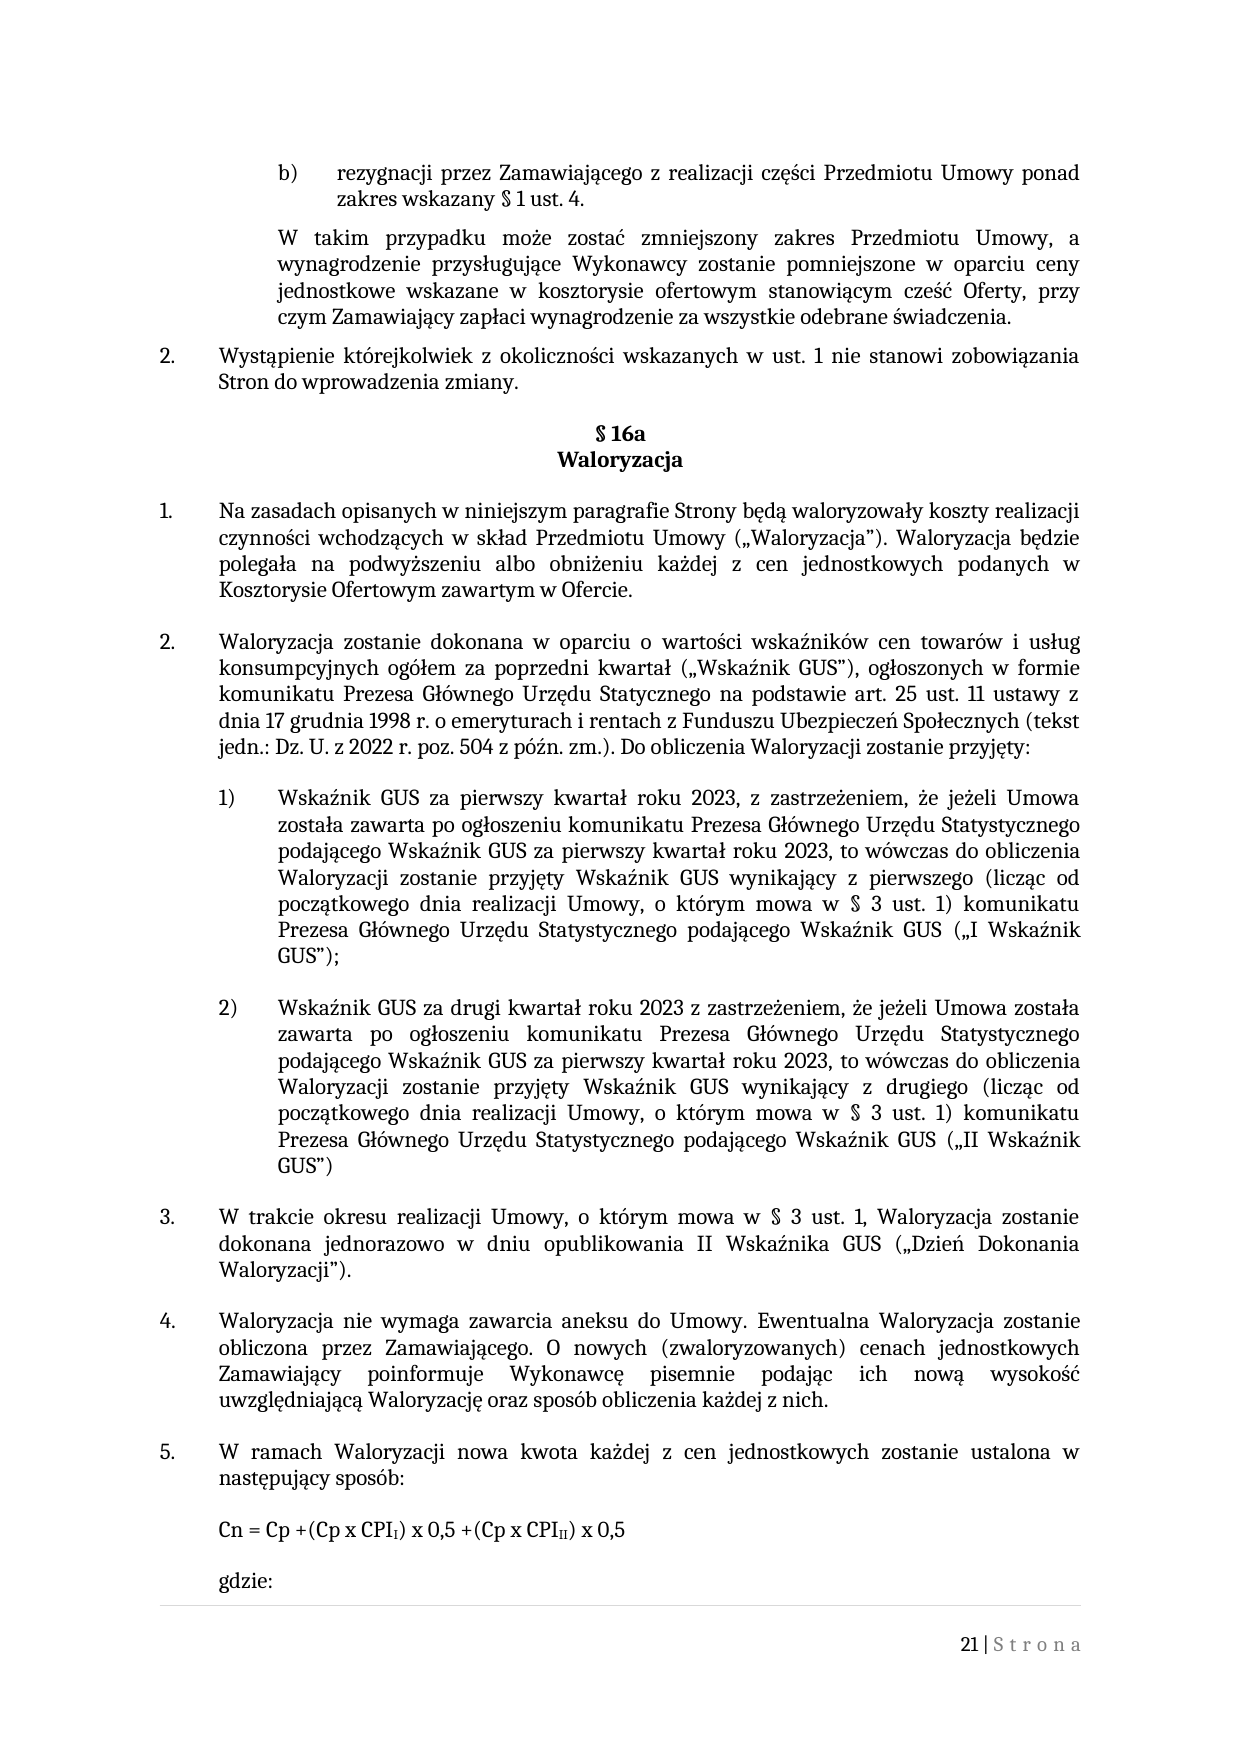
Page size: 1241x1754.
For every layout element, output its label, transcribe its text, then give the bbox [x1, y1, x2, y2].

text 1. Na zasadach opisanych w niniejszym paragrafie Strony będą waloryzowały koszty realizacji czynności wchodzących w skład Przedmiotu Umowy („Waloryzacja”). Waloryzacja będzie polegała na podwyższeniu albo obniżeniu każdej z cen jednostkowych podanych w Kosztorysie Ofertowym zawartym w Ofercie. [159, 498, 1081, 603]
text 4. Waloryzacja nie wymaga zawarcia aneksu do Umowy. Ewentualna Waloryzacja zostanie obliczona przez Zamawiającego. O nowych (zwaloryzowanych) cenach jednostkowych Zamawiający poinformuje Wykonawcę pisemnie podając ich nową wysokość uwzględniającą Waloryzację oraz sposób obliczenia każdej z nich. [159, 1308, 1081, 1414]
text 5. W ramach Waloryzacji nowa kwota każdej z cen jednostkowych zostanie ustalona w następujący sposób: [159, 1439, 1081, 1491]
text W takim przypadku może zostać zmniejszony zakres Przedmiotu Umowy, a wynagrodzenie przysługujące Wykonawcy zostanie pomniejszone w oparciu ceny jednostkowe wskazane w kosztorysie ofertowym stanowiącym cześć Oferty, przy czym Zamawiający zapłaci wynagrodzenie za wszystkie odebrane świadczenia. [278, 225, 1081, 330]
list Wystąpienie którejkolwiek z okoliczności wskazanych w ust. 1 nie stanowi zobowiązania Stron do wprowadzenia zmiany. [159, 343, 1081, 395]
text 2) Wskaźnik GUS za drugi kwartał roku 2023 z zastrzeżeniem, że jeżeli Umowa została zawarta po ogłoszeniu komunikatu Prezesa Głównego Urzędu Statystycznego podającego Wskaźnik GUS za pierwszy kwartał roku 2023, to wówczas do obliczenia Waloryzacji zostanie przyjęty Wskaźnik GUS wynikający z drugiego (licząc od początkowego dnia realizacji Umowy, o którym mowa w § 3 ust. 1) komunikatu Prezesa Głównego Urzędu Statystycznego podającego Wskaźnik GUS („II Wskaźnik GUS”) [218, 995, 1081, 1179]
text 3. W trakcie okresu realizacji Umowy, o którym mowa w § 3 ust. 1, Waloryzacja zostanie dokonana jednorazowo w dniu opublikowania II Wskaźnika GUS („Dzień Dokonania Waloryzacji”). [159, 1204, 1081, 1283]
text gdzie: [218, 1568, 1081, 1594]
text 1) Wskaźnik GUS za pierwszy kwartał roku 2023, z zastrzeżeniem, że jeżeli Umowa została zawarta po ogłoszeniu komunikatu Prezesa Głównego Urzędu Statystycznego podającego Wskaźnik GUS za pierwszy kwartał roku 2023, to wówczas do obliczenia Waloryzacji zostanie przyjęty Wskaźnik GUS wynikający z pierwszego (licząc od początkowego dnia realizacji Umowy, o którym mowa w § 3 ust. 1) komunikatu Prezesa Głównego Urzędu Statystycznego podającego Wskaźnik GUS („I Wskaźnik GUS”); [218, 785, 1081, 970]
text 2. Waloryzacja zostanie dokonana w oparciu o wartości wskaźników cen towarów i usług konsumpcyjnych ogółem za poprzedni kwartał („Wskaźnik GUS”), ogłoszonych w formie komunikatu Prezesa Głównego Urzędu Statycznego na podstawie art. 25 ust. 11 ustawy z dnia 17 grudnia 1998 r. o emeryturach i rentach z Funduszu Ubezpieczeń Społecznych (tekst jedn.: Dz. U. z 2022 r. poz. 504 z późn. zm.). Do obliczenia Waloryzacji zostanie przyjęty: [159, 628, 1081, 760]
text b) rezygnacji przez Zamawiającego z realizacji części Przedmiotu Umowy ponad zakres wskazany § 1 ust. 4. [278, 159, 1081, 212]
text § 16a Waloryzacja [159, 420, 1081, 473]
text Cn = Cp +(Cp x CPII) x 0,5 +(Cp x CPIII) x 0,5 [218, 1516, 1081, 1543]
